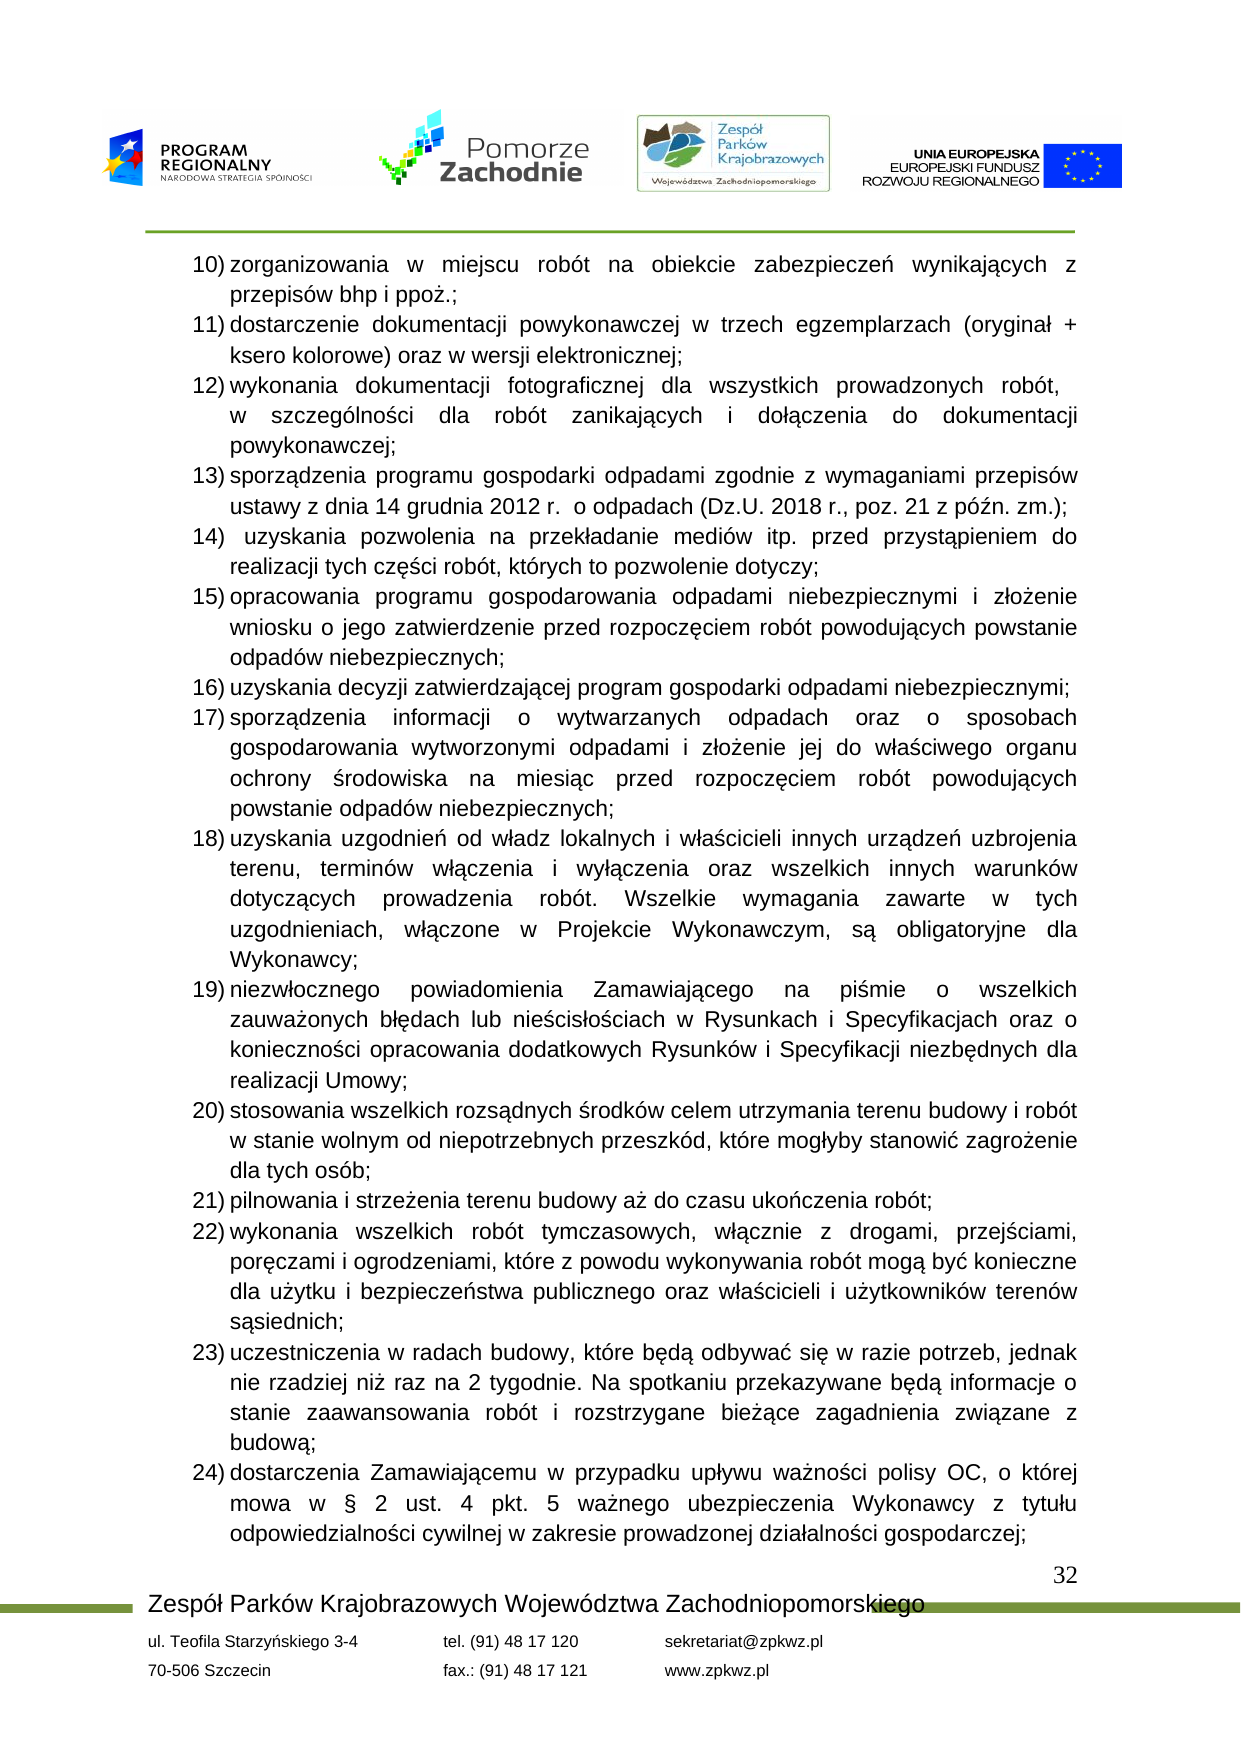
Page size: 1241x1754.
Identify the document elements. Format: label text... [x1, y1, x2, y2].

list uzyskania uzgodnień od władz lokalnych i właścicieli innych urządzeń uzbrojenia terenu, terminów włączenia i wyłączenia oraz wszelkich innych warunków dotyczących prowadzenia robót. Wszelkie wymagania zawarte w tych uzgodnieniach, włączone w Projekcie Wykonawczym, są obligatoryjne dla Wykonawcy; [192, 825, 1078, 972]
list opracowania programu gospodarowania odpadami niebezpiecznymi i złożenie wniosku o jego zatwierdzenie przed rozpoczęciem robót powodujących powstanie odpadów niebezpiecznych; [192, 583, 1078, 670]
list sporządzenia informacji o wytwarzanych odpadach oraz o sposobach gospodarowania wytworzonymi odpadami i złożenie jej do właściwego organu ochrony środowiska na miesiąc przed rozpoczęciem robót powodujących powstanie odpadów niebezpiecznych; [192, 704, 1078, 821]
list wykonania dokumentacji fotograficznej dla wszystkich prowadzonych robót, w szczególności dla robót zanikających i dołączenia do dokumentacji powykonawczej; [192, 372, 1078, 459]
list stosowania wszelkich rozsądnych środków celem utrzymania terenu budowy i robót w stanie wolnym od niepotrzebnych przeszkód, które mogłyby stanowić zagrożenie dla tych osób; [192, 1097, 1078, 1184]
list wykonania wszelkich robót tymczasowych, włącznie z drogami, przejściami, poręczami i ogrodzeniami, które z powodu wykonywania robót mogą być konieczne dla użytku i bezpieczeństwa publicznego oraz właścicieli i użytkowników terenów sąsiednich; [192, 1218, 1078, 1335]
picture [850, 115, 1122, 192]
list zorganizowania w miejscu robót na obiekcie zabezpieczeń wynikających z przepisów bhp i ppoż.; [192, 251, 1078, 308]
list uczestniczenia w radach budowy, które będą odbywać się w razie potrzeb, jednak nie rzadziej niż raz na 2 tygodnie. Na spotkaniu przekazywane będą informacje o stanie zaawansowania robót i rozstrzygane bieżące zagadnienia związane z budową; [192, 1338, 1078, 1456]
list uzyskania decyzji zatwierdzającej program gospodarki odpadami niebezpiecznymi; [192, 674, 1078, 700]
list dostarczenia Zamawiającemu w przypadku upływu ważności polisy OC, o której mowa w § 2 ust. 4 pkt. 5 ważnego ubezpieczenia Wykonawcy z tytułu odpowiedzialności cywilnej w zakresie prowadzonej działalności gospodarczej; [192, 1459, 1078, 1546]
picture [145, 221, 1075, 236]
list dostarczenie dokumentacji powykonawczej w trzech egzemplarzach (oryginał + ksero kolorowe) oraz w wersji elektronicznej; [192, 311, 1078, 368]
list pilnowania i strzeżenia terenu budowy aż do czasu ukończenia robót; [192, 1187, 1078, 1214]
list sporządzenia programu gospodarki odpadami zgodnie z wymaganiami przepisów ustawy z dnia 14 grudnia 2012 r. o odpadach (Dz.U. 2018 r., poz. 21 z późn. zm.); [192, 462, 1078, 519]
list niezwłocznego powiadomienia Zamawiającego na piśmie o wszelkich zauważonych błędach lub nieścisłościach w Rysunkach i Specyfikacjach oraz o konieczności opracowania dodatkowych Rysunków i Specyfikacji niezbędnych dla realizacji Umowy; [192, 976, 1078, 1093]
list uzyskania pozwolenia na przekładanie mediów itp. przed przystąpieniem do realizacji tych części robót, których to pozwolenie dotyczy; [192, 523, 1078, 579]
picture [101, 109, 625, 186]
picture [636, 114, 832, 192]
